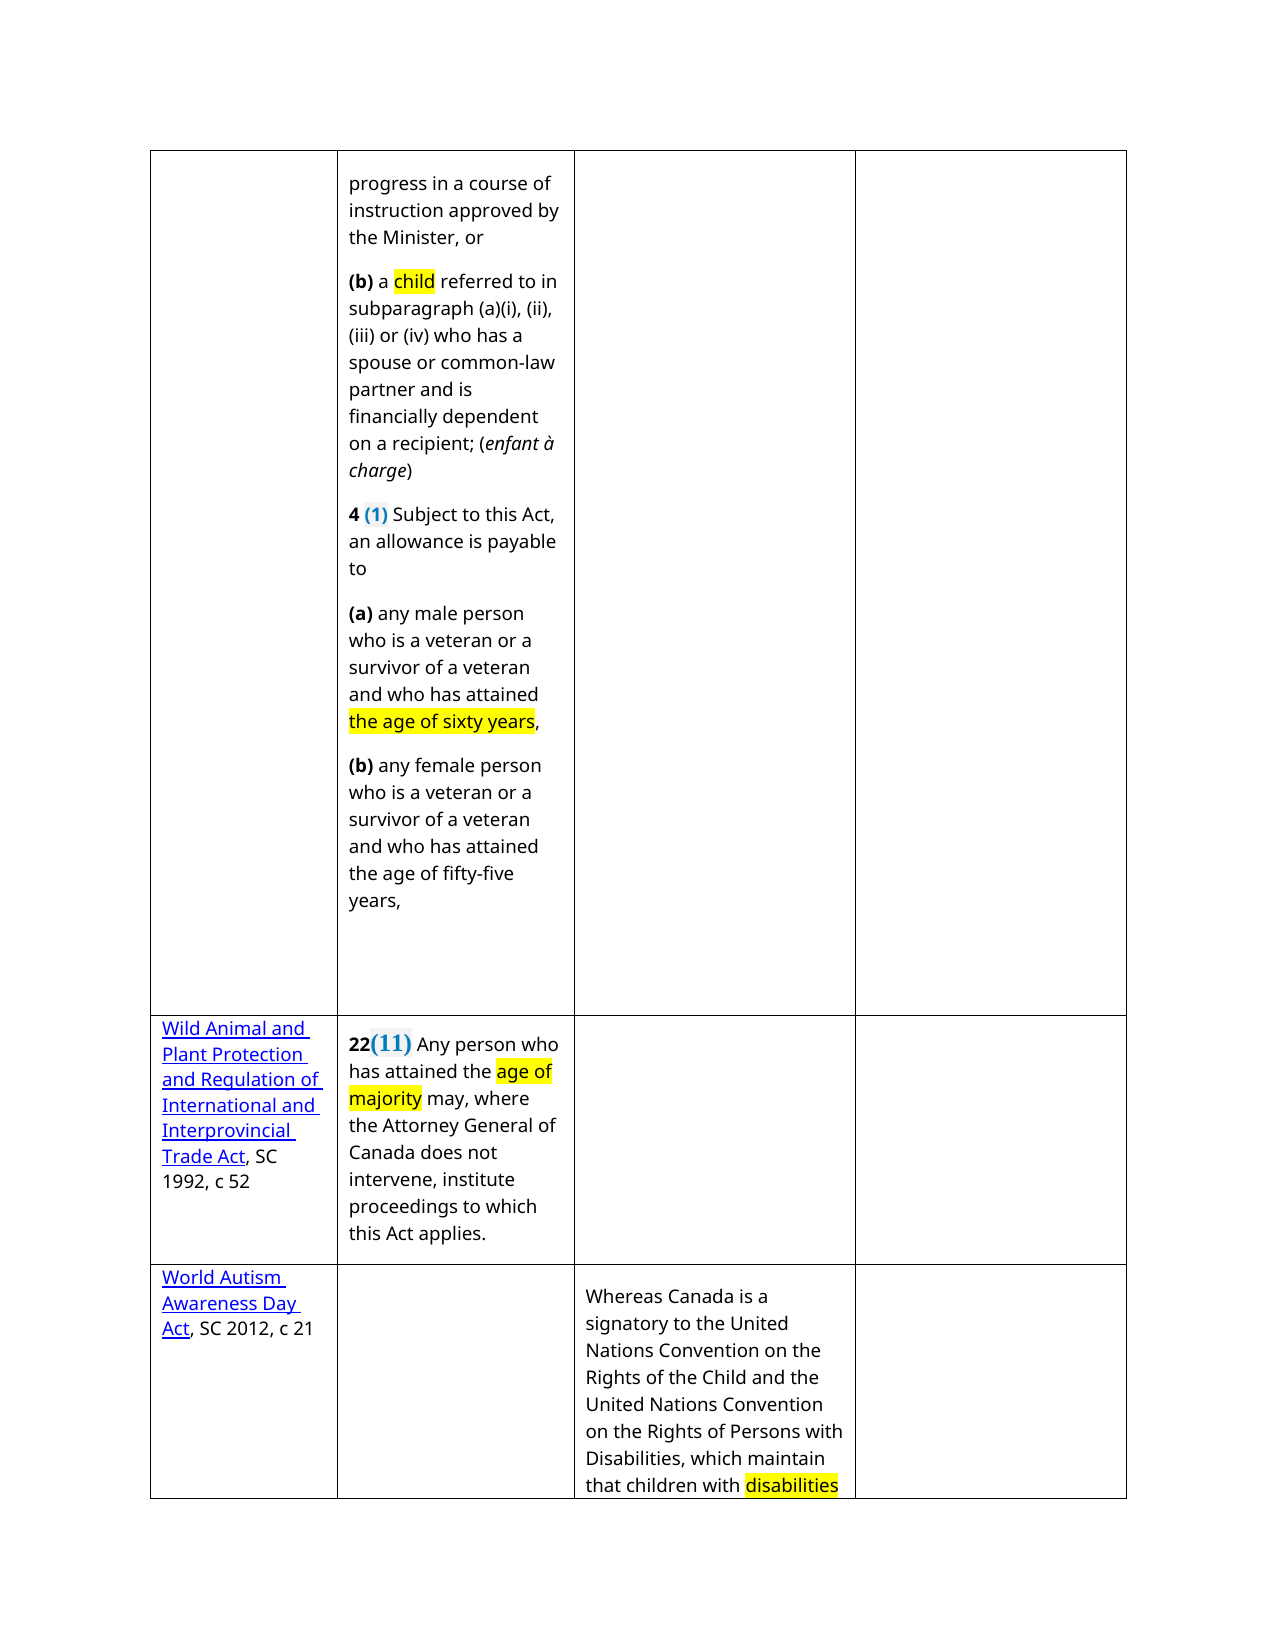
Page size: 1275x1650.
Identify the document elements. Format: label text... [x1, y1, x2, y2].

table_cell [575, 1265, 855, 1498]
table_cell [575, 151, 855, 1014]
table_cell [575, 1016, 855, 1264]
table_cell [338, 1265, 574, 1498]
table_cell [151, 1265, 337, 1498]
table_cell [856, 151, 1126, 1014]
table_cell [338, 151, 574, 1014]
table_cell [856, 1265, 1126, 1498]
table_cell Wild Animal and Plant Protection and Regulation of International and Interprovincial Trade Act, SC 1992, c 52 [151, 1016, 337, 1264]
table_cell 22(11) Any person who has attained the age of majority may, where the Attorney General of Canada does not intervene, institute proceedings to which this Act applies. [338, 1016, 574, 1264]
table_cell [856, 1016, 1126, 1264]
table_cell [151, 151, 337, 1014]
